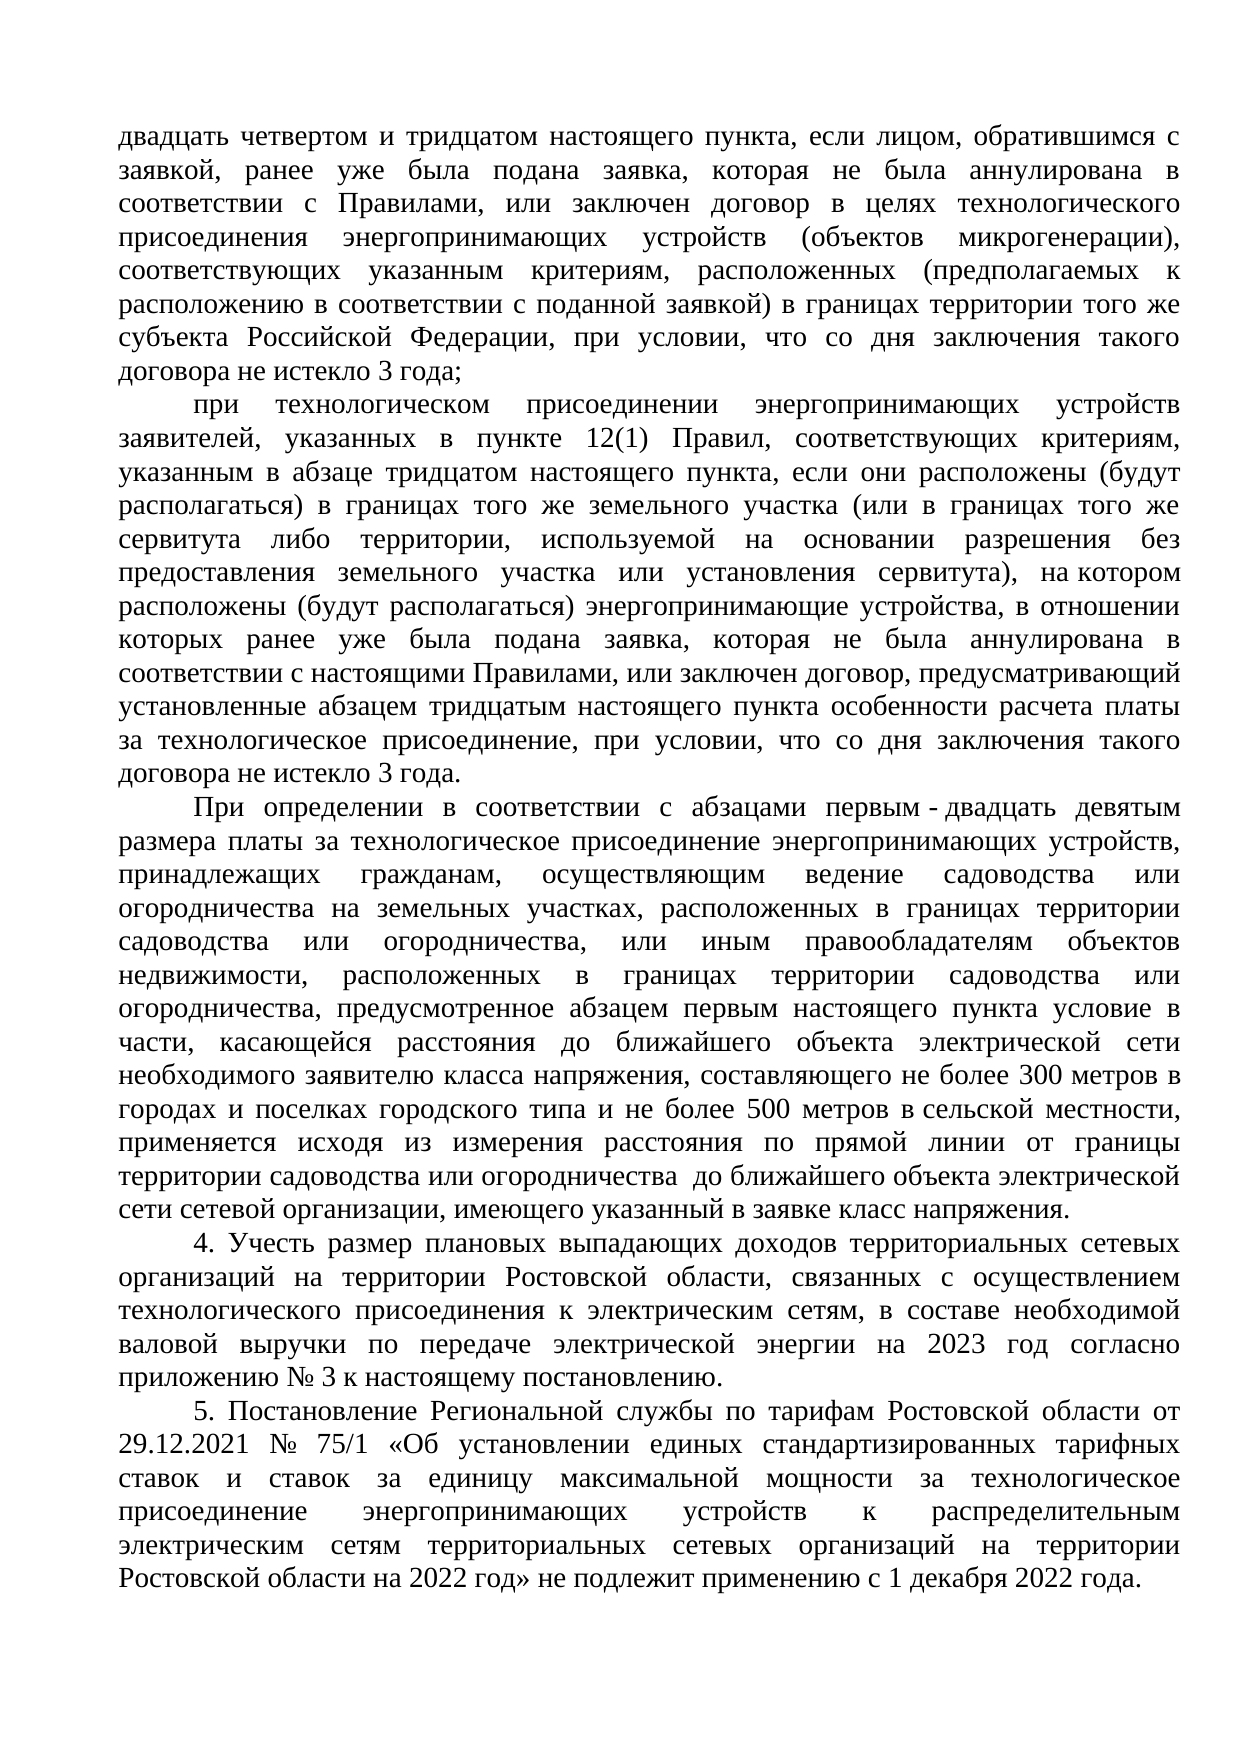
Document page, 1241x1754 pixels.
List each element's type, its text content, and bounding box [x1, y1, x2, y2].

text При определении в соответствии с абзацами первым - двадцать девятым размера платы за технологическое присоединение энергопринимающих устройств, принадлежащих гражданам, осуществляющим ведение садоводства или огородничества на земельных участках, расположенных в границах территории садоводства или огородничества, или иным правообладателям объектов недвижимости, расположенных в границах территории садоводства или огородничества, предусмотренное абзацем первым настоящего пункта условие в части, касающейся расстояния до ближайшего объекта электрической сети необходимого заявителю класса напряжения, составляющего не более 300 метров в городах и поселках городского типа и не более 500 метров в сельской местности, применяется исходя из измерения расстояния по прямой линии от границы территории садоводства или огородничества до ближайшего объекта электрической сети сетевой организации, имеющего указанный в заявке класс напряжения. [118, 789, 1181, 1225]
text 4. Учесть размер плановых выпадающих доходов территориальных сетевых организаций на территории Ростовской области, связанных с осуществлением технологического присоединения к электрическим сетям, в составе необходимой валовой выручки по передаче электрической энергии на 2023 год согласно приложению № 3 к настоящему постановлению. [118, 1225, 1181, 1393]
text при технологическом присоединении энергопринимающих устройств заявителей, указанных в пункте 12(1) Правил, соответствующих критериям, указанным в абзаце тридцатом настоящего пункта, если они расположены (будут располагаться) в границах того же земельного участка (или в границах того же сервитута либо территории, используемой на основании разрешения без предоставления земельного участка или установления сервитута), на котором расположены (будут располагаться) энергопринимающие устройства, в отношении которых ранее уже была подана заявка, которая не была аннулирована в соответствии с настоящими Правилами, или заключен договор, предусматривающий установленные абзацем тридцатым настоящего пункта особенности расчета платы за технологическое присоединение, при условии, что со дня заключения такого договора не истекло 3 года. [118, 387, 1181, 789]
text 5. Постановление Региональной службы по тарифам Ростовской области от 29.12.2021 № 75/1 «Об установлении единых стандартизированных тарифных ставок и ставок за единицу максимальной мощности за технологическое присоединение энергопринимающих устройств к распределительным электрическим сетям территориальных сетевых организаций на территории Ростовской области на 2022 год» не подлежит применению с 1 декабря 2022 года. [118, 1393, 1181, 1594]
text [118, 118, 1181, 387]
